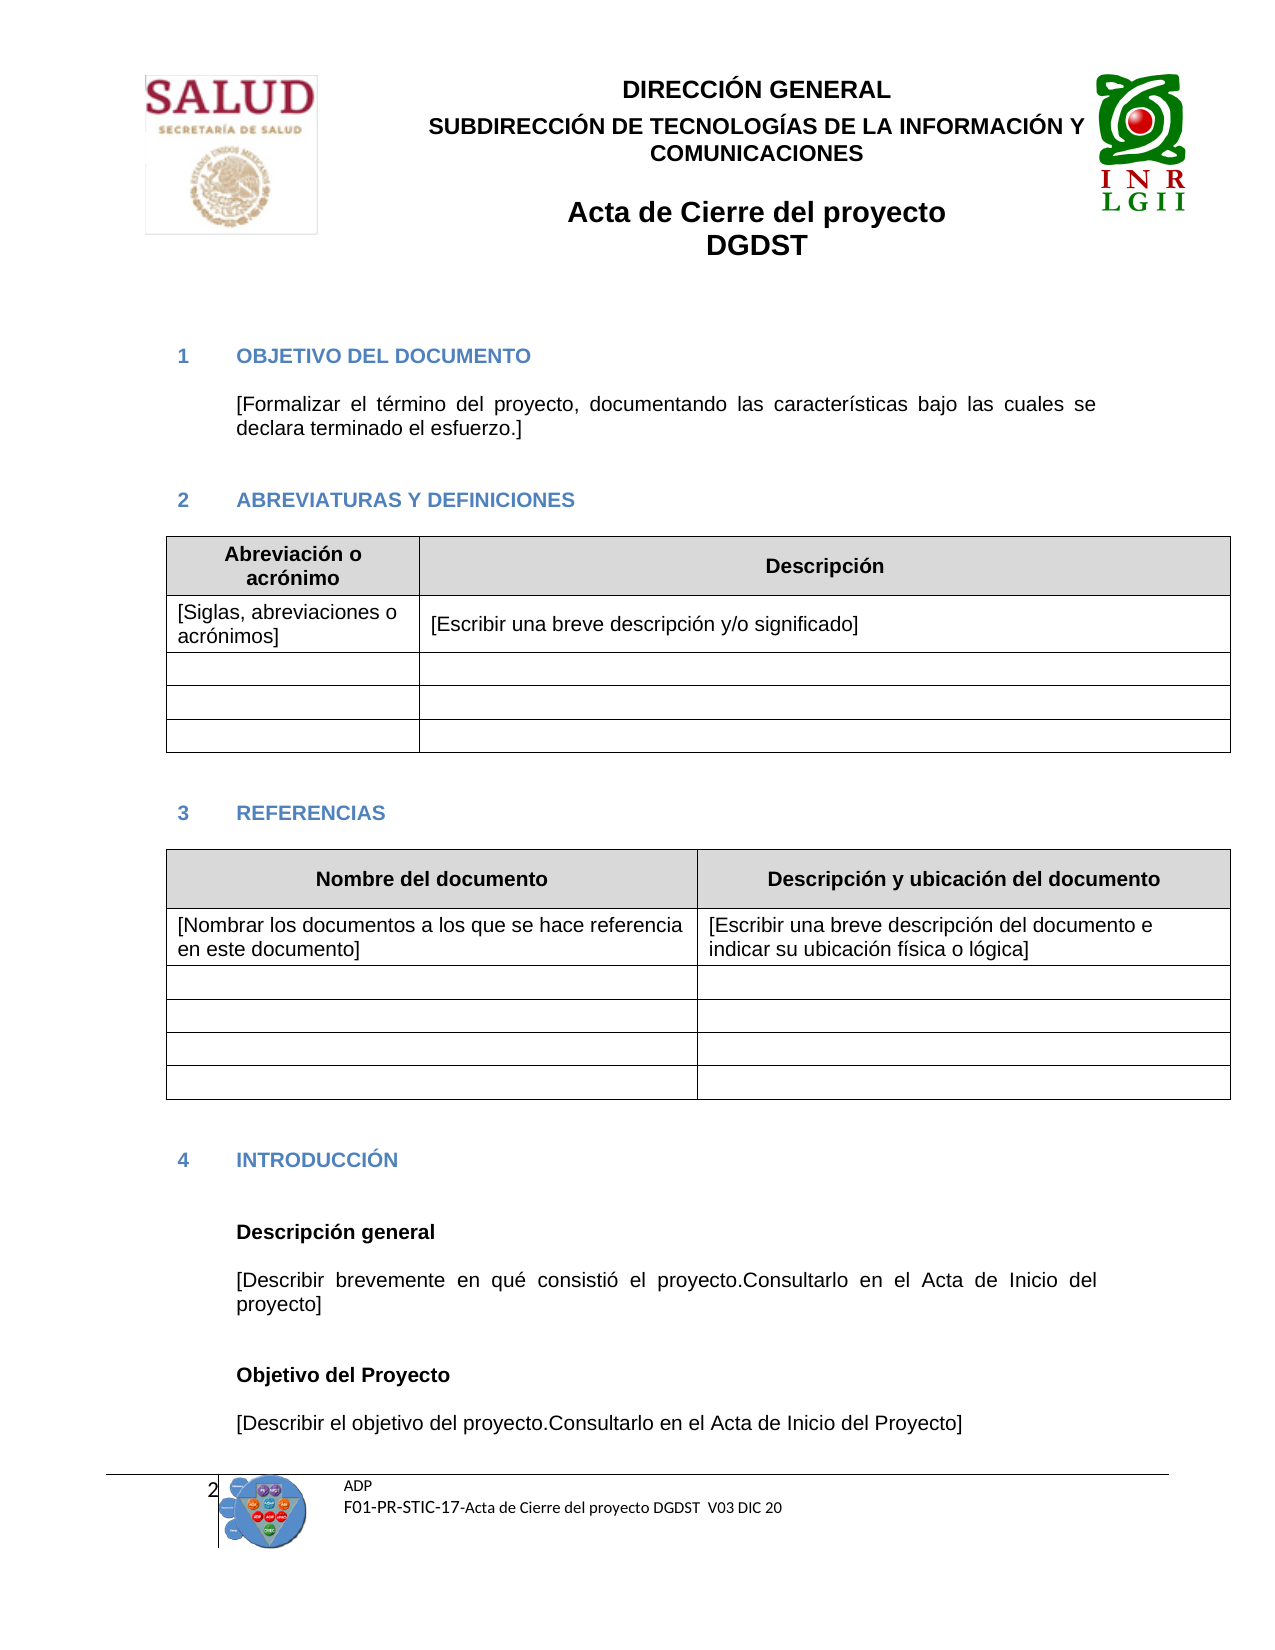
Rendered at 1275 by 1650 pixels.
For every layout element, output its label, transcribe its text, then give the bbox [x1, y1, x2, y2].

table_cell [167, 966, 697, 999]
picture [218, 1474, 307, 1549]
table_header Abreviación o acrónimo [167, 537, 419, 595]
list Descripción general [236, 1219, 1098, 1243]
table_cell [Siglas, abreviaciones o acrónimos] [167, 596, 419, 652]
table_cell [420, 686, 1230, 719]
picture [1096, 74, 1186, 211]
table_header Nombre del documento [167, 850, 697, 908]
table_cell [698, 1066, 1230, 1099]
table_cell [167, 653, 419, 685]
table_cell [167, 1066, 697, 1099]
table_cell [Escribir una breve descripción y/o significado] [420, 596, 1230, 652]
table_cell [Escribir una breve descripción del documento e indicar su ubicación física o lógica] [698, 909, 1230, 965]
text [Formalizar el término del proyecto, documentando las características bajo las cuales se declara terminado el esfuerzo.] [236, 392, 1098, 440]
table_header Descripción y ubicación del documento [698, 850, 1230, 908]
table_cell [698, 1033, 1230, 1065]
picture [145, 75, 319, 236]
subtitle Abreviaturas y definiciones [177, 488, 1098, 512]
list Objetivo del Proyecto [236, 1363, 1098, 1387]
subtitle Objetivo del Documento [177, 344, 1098, 368]
subtitle Introducción [177, 1148, 1098, 1172]
table_cell [167, 1000, 697, 1032]
table_cell [167, 720, 419, 752]
list [Describir el objetivo del proyecto.Consultarlo en el Acta de Inicio del Proyecto] [236, 1411, 1098, 1435]
table_cell [420, 720, 1230, 752]
table_cell [698, 966, 1230, 999]
table_cell [698, 1000, 1230, 1032]
table_cell [420, 653, 1230, 685]
list [Describir brevemente en qué consistió el proyecto.Consultarlo en el Acta de Inicio del proyecto] [236, 1267, 1098, 1315]
table_cell [167, 1033, 697, 1065]
table_header Descripción [420, 537, 1230, 595]
table_cell [Nombrar los documentos a los que se hace referencia en este documento] [167, 909, 697, 965]
table_cell [167, 686, 419, 719]
subtitle Referencias [177, 801, 1098, 825]
